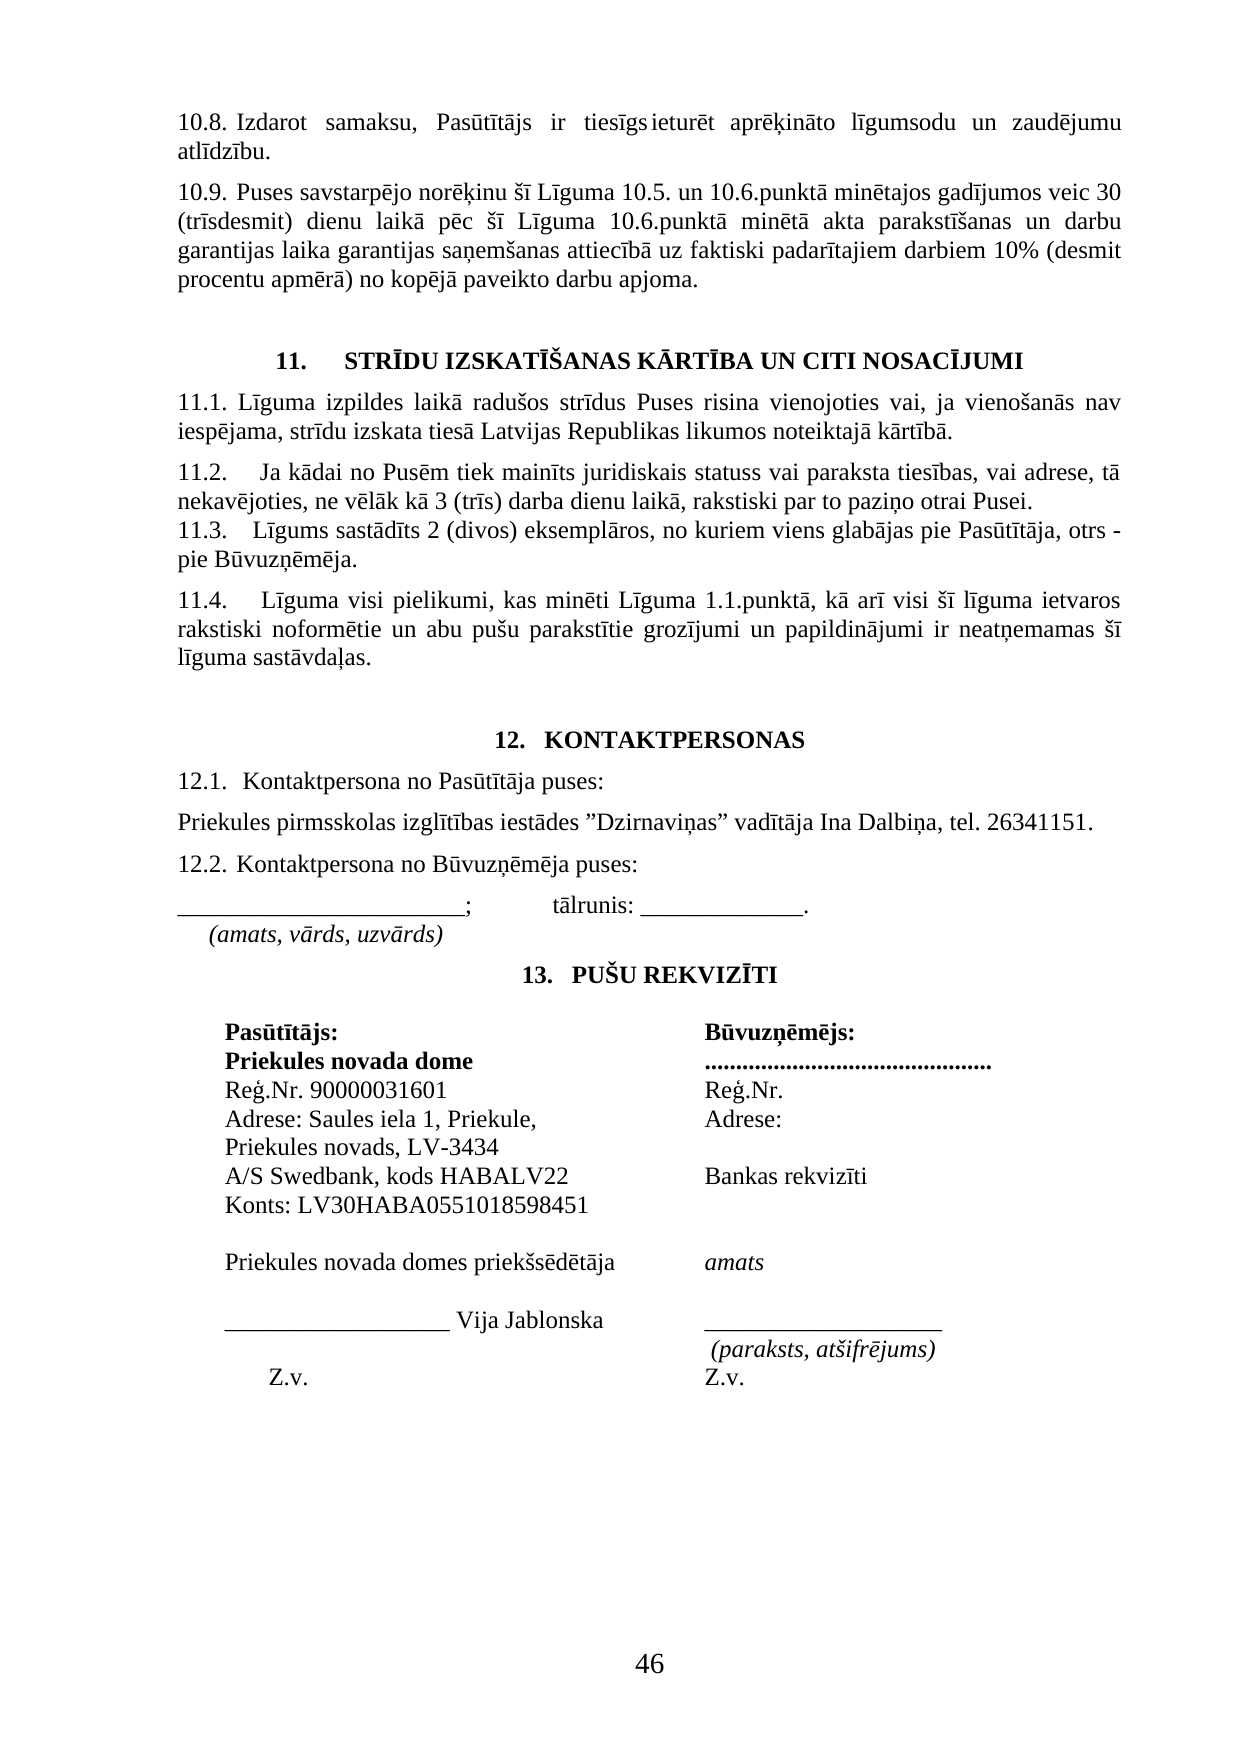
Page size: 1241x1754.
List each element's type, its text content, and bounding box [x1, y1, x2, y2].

list KONTAKTPERSONAS [177, 725, 1122, 754]
text _______________________; tālrunis: _____________. [177, 890, 1122, 919]
list Izdarot samaksu, Pasūtītājs ir tiesīgs ieturēt aprēķināto līgumsodu un zaudējumu atlīdzību. [177, 107, 1122, 165]
text Priekules pirmsskolas izglītības iestādes ”Dzirnaviņas” vadītāja Ina Dalbiņa, tel. 26341151. [177, 807, 1122, 836]
list Kontaktpersona no Pasūtītāja puses: [177, 766, 1122, 795]
list PUŠU REKVIZĪTI [177, 960, 1122, 989]
list Kontaktpersona no Būvuzņēmēja puses: [177, 849, 1122, 877]
list STRĪDU IZSKATĪŠANAS KĀRTĪBA UN CITI NOSACĪJUMI [177, 346, 1122, 375]
list Puses savstarpējo norēķinu šī Līguma 10.5. un 10.6.punktā minētajos gadījumos veic 30 (trīsdesmit) dienu laikā pēc šī Līguma 10.6.punktā minētā akta parakstīšanas un darbu garantijas laika garantijas saņemšanas attiecībā uz faktiski padarītajiem darbiem 10% (desmit procentu apmērā) no kopējā paveikto darbu apjoma. [177, 177, 1122, 292]
text (amats, vārds, uzvārds) [177, 919, 1122, 947]
list Ja kādai no Pusēm tiek mainīts juridiskais statuss vai paraksta tiesības, vai adrese, tā nekavējoties, ne vēlāk kā 3 (trīs) darba dienu laikā, rakstiski par to paziņo otrai Pusei. [177, 457, 1122, 515]
list Līgums sastādīts 2 (divos) eksemplāros, no kuriem viens glabājas pie Pasūtītāja, otrs - pie Būvuzņēmēja. [177, 515, 1122, 572]
list Līguma visi pielikumi, kas minēti Līguma 1.1.punktā, kā arī visi šī līguma ietvaros rakstiski noformētie un abu pušu parakstītie grozījumi un papildinājumi ir neatņemamas šī līguma sastāvdaļas. [177, 585, 1122, 671]
text 11.1. Līguma izpildes laikā radušos strīdus Puses risina vienojoties vai, ja vienošanās nav iespējama, strīdu izskata tiesā Latvijas Republikas likumos noteiktajā kārtībā. [177, 387, 1122, 445]
table_header Pasūtītājs: Priekules novada dome Reģ.Nr. 90000031601 Adrese: Saules iela 1, Priekule, Priekules novads, LV-3434 A/S Swedbank, kods HABALV22 Konts: LV30HABA0551018598451 Priekules novada domes priekšsēdētāja __________________ Vija Jablonska Z.v. [166, 1018, 646, 1391]
table_header Būvuzņēmējs: .............................................. Reģ.Nr. Adrese: Bankas rekvizīti amats ___________________ (paraksts, atšifrējums) Z.v. [646, 1018, 1093, 1391]
